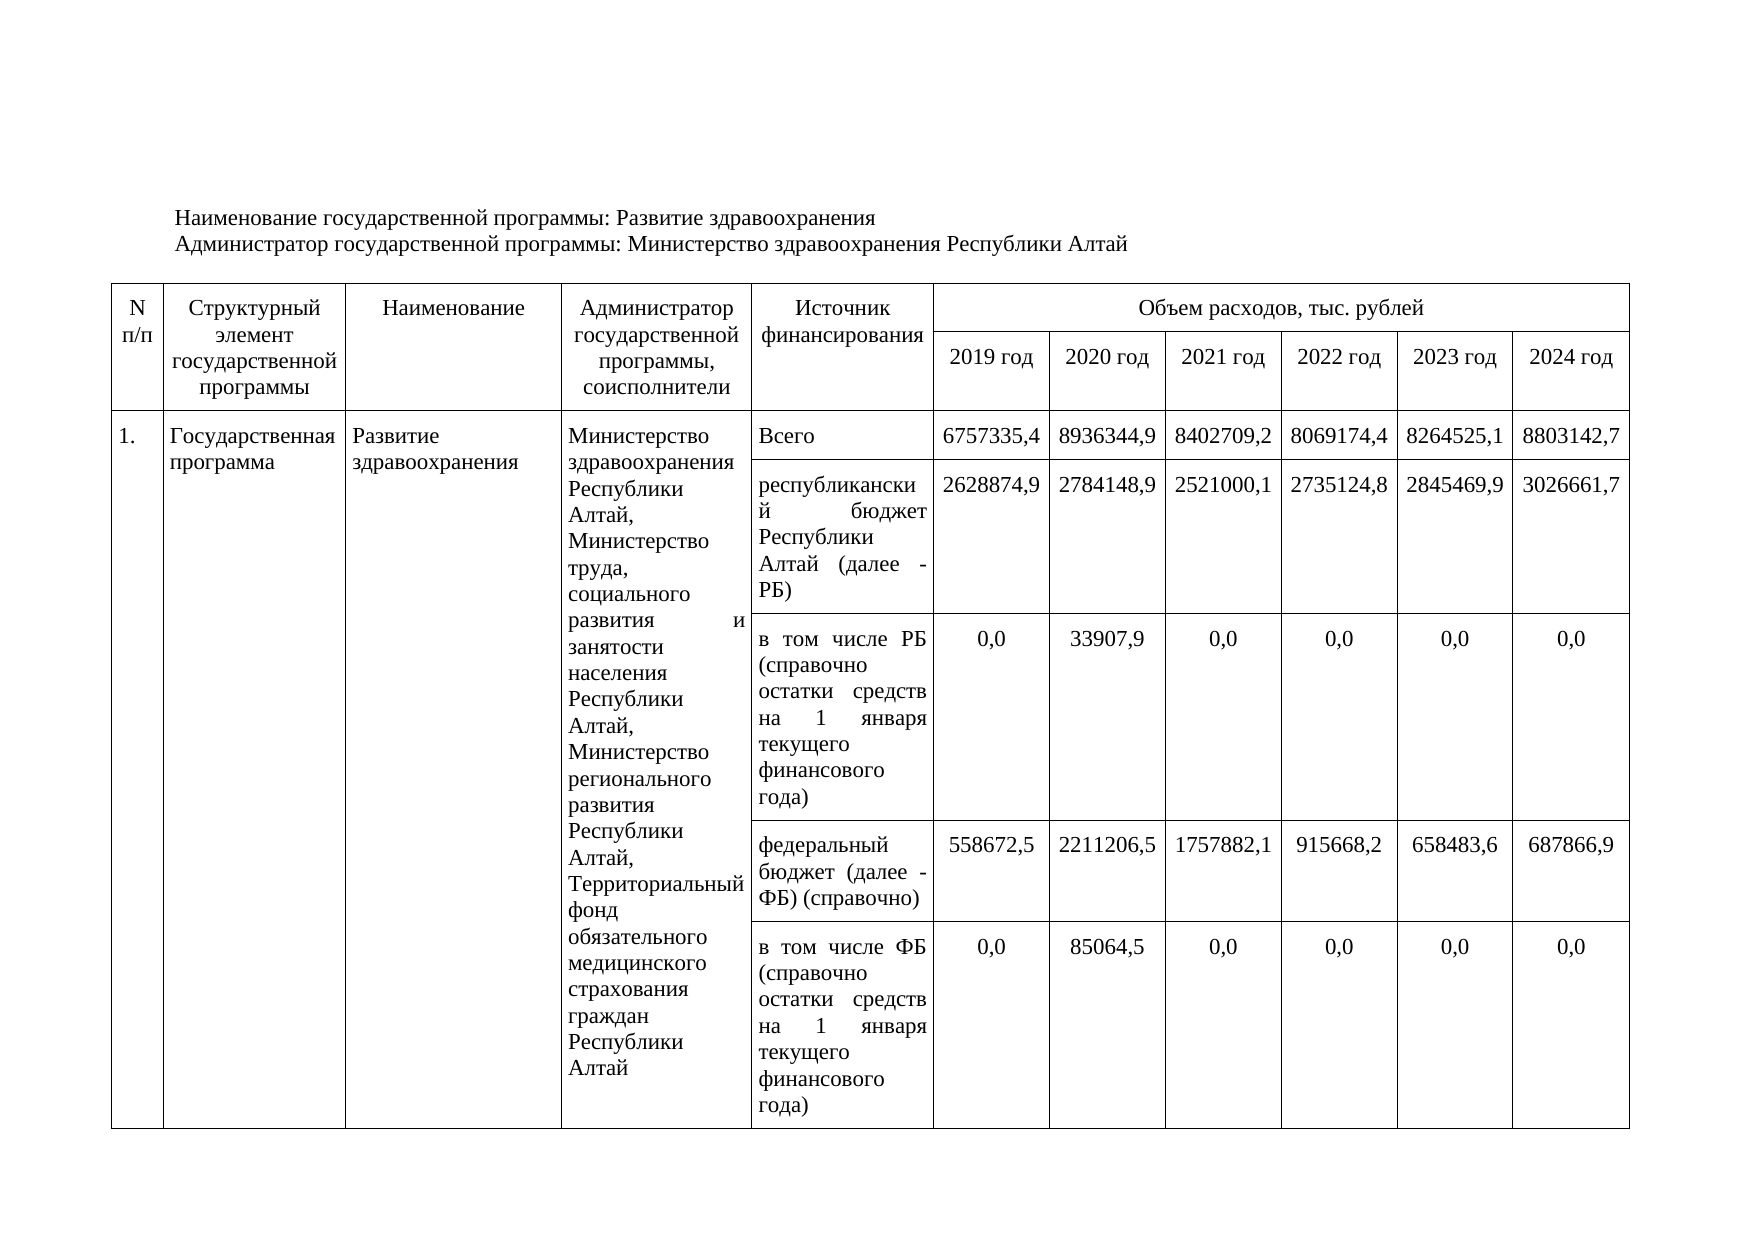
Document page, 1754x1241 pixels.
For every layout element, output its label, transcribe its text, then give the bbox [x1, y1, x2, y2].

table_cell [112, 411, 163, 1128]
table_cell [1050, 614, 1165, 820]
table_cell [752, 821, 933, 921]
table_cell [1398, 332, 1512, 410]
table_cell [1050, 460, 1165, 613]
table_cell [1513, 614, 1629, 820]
text Администратор государственной программы: Министерство здравоохранения Республики Алтай [118, 230, 1636, 256]
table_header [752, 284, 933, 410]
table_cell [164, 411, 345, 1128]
text Наименование государственной программы: Развитие здравоохранения [118, 203, 1636, 230]
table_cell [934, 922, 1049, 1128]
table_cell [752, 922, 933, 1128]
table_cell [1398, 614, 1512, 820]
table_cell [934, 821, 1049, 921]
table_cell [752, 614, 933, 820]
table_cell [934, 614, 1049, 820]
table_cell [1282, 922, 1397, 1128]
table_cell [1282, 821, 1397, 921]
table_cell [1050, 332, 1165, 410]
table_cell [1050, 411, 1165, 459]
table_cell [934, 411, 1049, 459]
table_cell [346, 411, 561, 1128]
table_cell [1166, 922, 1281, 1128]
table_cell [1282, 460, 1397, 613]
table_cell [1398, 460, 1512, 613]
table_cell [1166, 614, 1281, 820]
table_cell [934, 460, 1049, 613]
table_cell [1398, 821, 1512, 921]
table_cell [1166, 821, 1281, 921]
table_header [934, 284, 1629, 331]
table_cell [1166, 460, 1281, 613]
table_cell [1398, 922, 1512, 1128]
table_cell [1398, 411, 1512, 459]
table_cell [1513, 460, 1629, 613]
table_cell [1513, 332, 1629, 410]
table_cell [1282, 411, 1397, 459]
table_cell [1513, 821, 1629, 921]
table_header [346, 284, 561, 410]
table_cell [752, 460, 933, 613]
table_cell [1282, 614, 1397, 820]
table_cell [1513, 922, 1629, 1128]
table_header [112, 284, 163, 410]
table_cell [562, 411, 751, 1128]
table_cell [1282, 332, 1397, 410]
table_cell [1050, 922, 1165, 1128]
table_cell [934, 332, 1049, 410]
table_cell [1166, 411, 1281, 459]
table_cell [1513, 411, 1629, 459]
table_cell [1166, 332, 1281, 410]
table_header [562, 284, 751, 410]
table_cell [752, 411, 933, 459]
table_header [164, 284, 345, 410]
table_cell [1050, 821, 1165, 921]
